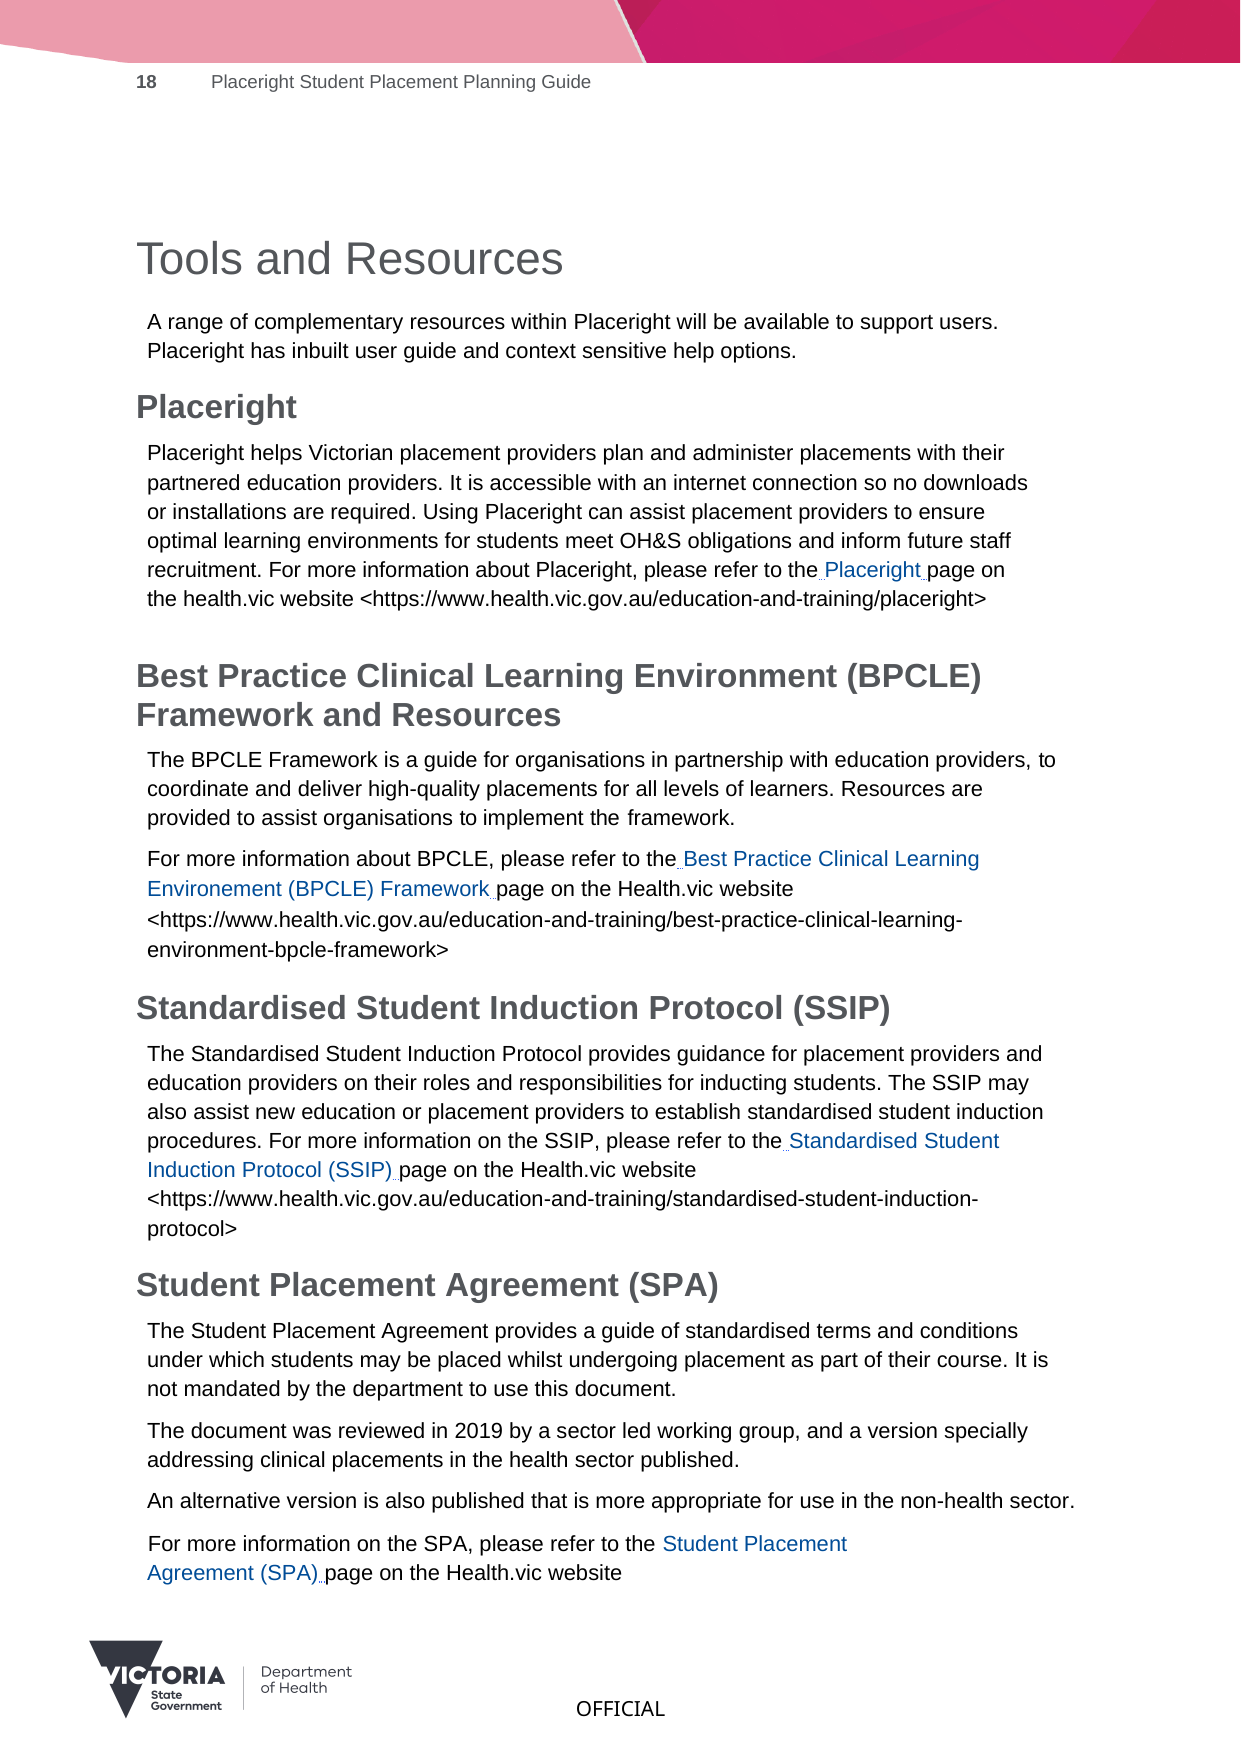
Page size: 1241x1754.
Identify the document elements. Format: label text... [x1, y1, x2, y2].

text The Student Placement Agreement provides a guide of standardised terms and conditions under which students may be placed whilst undergoing placement as part of their course. It is not mandated by the department to use this document. [147, 1317, 1050, 1401]
subtitle Standardised Student Induction Protocol (SSIP) [136, 988, 1104, 1026]
text Placeright helps Victorian placement providers plan and administer placements with their partnered education providers. It is accessible with an internet connection so no downloads or installations are required. Using Placeright can assist placement providers to ensure optimal learning environments for students meet OH&S obligations and inform future staff recruitment. For more information about Placeright, please refer to the Placeright page on the health.vic website <https://www.health.vic.gov.au/education-and-training/placeright> [147, 440, 1040, 611]
text The document was reviewed in 2019 by a sector led working group, and a version specially addressing clinical placements in the health sector published. [147, 1418, 1104, 1472]
subtitle Placeright [136, 388, 1104, 426]
subtitle Best Practice Clinical Learning Environment (BPCLE) Framework and Resources [136, 657, 1104, 733]
text The BPCLE Framework is a guide for organisations in partnership with education providers, to coordinate and deliver high-quality placements for all levels of learners. Resources are provided to assist organisations to implement the framework. [147, 746, 1066, 830]
picture [0, 1595, 1241, 1754]
text The Standardised Student Induction Protocol provides guidance for placement providers and education providers on their roles and responsibilities for inducting students. The SSIP may also assist new education or placement providers to establish standardised student induction procedures. For more information on the SSIP, please refer to the Standardised Student Induction Protocol (SSIP) page on the Health.vic website <https://www.health.vic.gov.au/education-and-training/standardised-student-induction-protocol> [147, 1040, 1051, 1241]
text For more information about BPCLE, please refer to the Best Practice Clinical Learning Environement (BPCLE) Framework page on the Health.vic website <https://www.health.vic.gov.au/education-and-training/best-practice-clinical-learning-environment-bpcle-framework> [147, 846, 990, 962]
picture [0, 0, 1241, 63]
text An alternative version is also published that is more appropriate for use in the non-health sector. [147, 1488, 1104, 1513]
subtitle Student Placement Agreement (SPA) [136, 1265, 1104, 1303]
subtitle Tools and Resources [136, 231, 1104, 284]
text A range of complementary resources within Placeright will be available to support users. Placeright has inbuilt user guide and context sensitive help options. [147, 309, 1051, 363]
